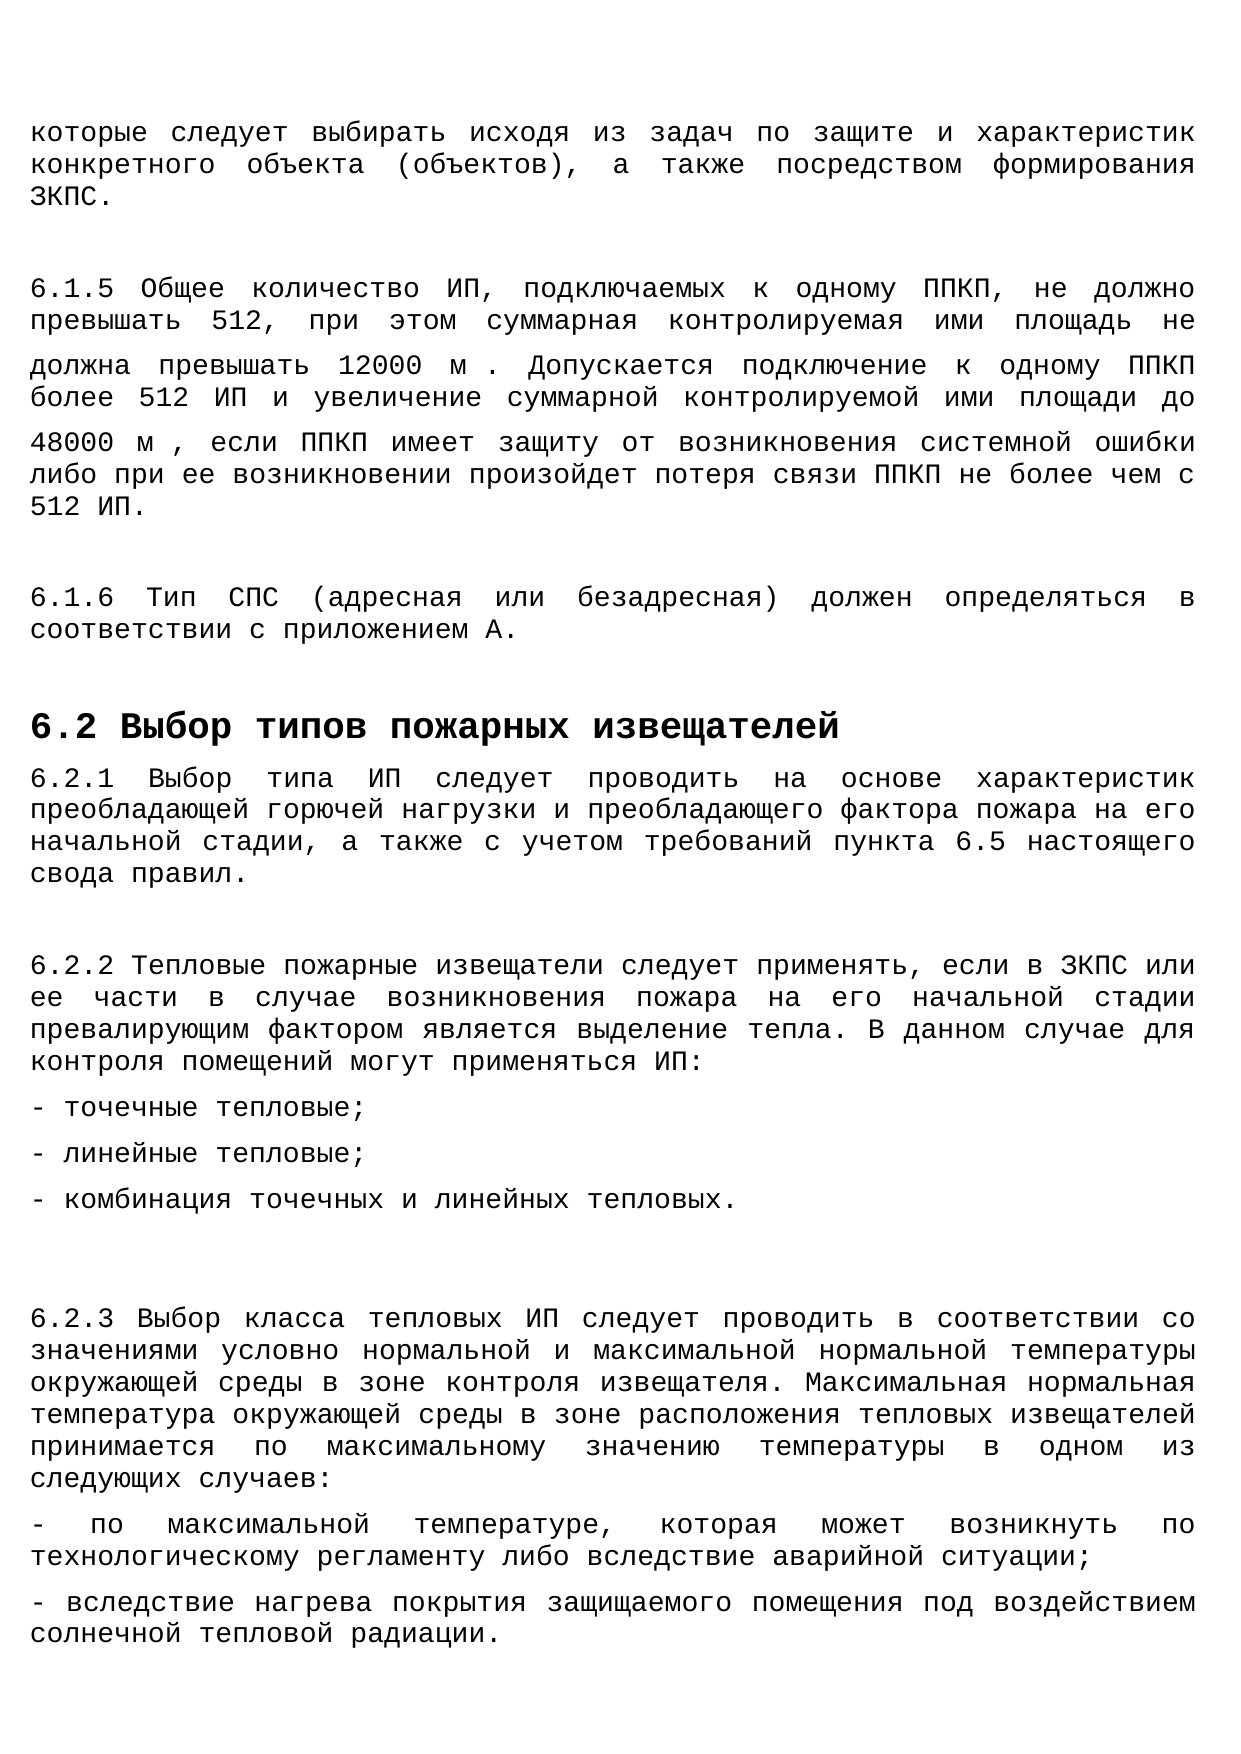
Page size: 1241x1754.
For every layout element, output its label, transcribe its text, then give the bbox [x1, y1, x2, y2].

text - линейные тепловые; [29, 1139, 1196, 1171]
text - комбинация точечных и линейных тепловых. [29, 1184, 1196, 1216]
text 6.2 Выбор типов пожарных извещателей [29, 707, 1196, 749]
text - точечные тепловые; [29, 1093, 1196, 1124]
text - вследствие нагрева покрытия защищаемого помещения под воздействием солнечной тепловой радиации. [29, 1588, 1196, 1651]
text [29, 118, 1196, 214]
text 6.1.6 Тип СПС (адресная или безадресная) должен определяться в соответствии с приложением А. [29, 583, 1196, 647]
text - по максимальной температуре, которая может возникнуть по технологическому регламенту либо вследствие аварийной ситуации; [29, 1510, 1196, 1573]
text 6.1.5 Общее количество ИП, подключаемых к одному ППКП, не должно превышать 512, при этом суммарная контролируемая ими площадь не должна превышать 12000 м. Допускается подключение к одному ППКП более 512 ИП и увеличение суммарной контролируемой ими площади до 48000 м, если ППКП имеет защиту от возникновения системной ошибки либо при ее возникновении произойдет потеря связи ППКП не более чем с 512 ИП. [29, 274, 1196, 523]
text 6.2.3 Выбор класса тепловых ИП следует проводить в соответствии со значениями условно нормальной и максимальной нормальной температуры окружающей среды в зоне контроля извещателя. Максимальная нормальная температура окружающей среды в зоне расположения тепловых извещателей принимается по максимальному значению температуры в одном из следующих случаев: [29, 1304, 1196, 1496]
text 6.2.1 Выбор типа ИП следует проводить на основе характеристик преобладающей горючей нагрузки и преобладающего фактора пожара на его начальной стадии, а также с учетом требований пункта 6.5 настоящего свода правил. [29, 764, 1196, 891]
text 6.2.2 Тепловые пожарные извещатели следует применять, если в ЗКПС или ее части в случае возникновения пожара на его начальной стадии превалирующим фактором является выделение тепла. В данном случае для контроля помещений могут применяться ИП: [29, 951, 1196, 1079]
